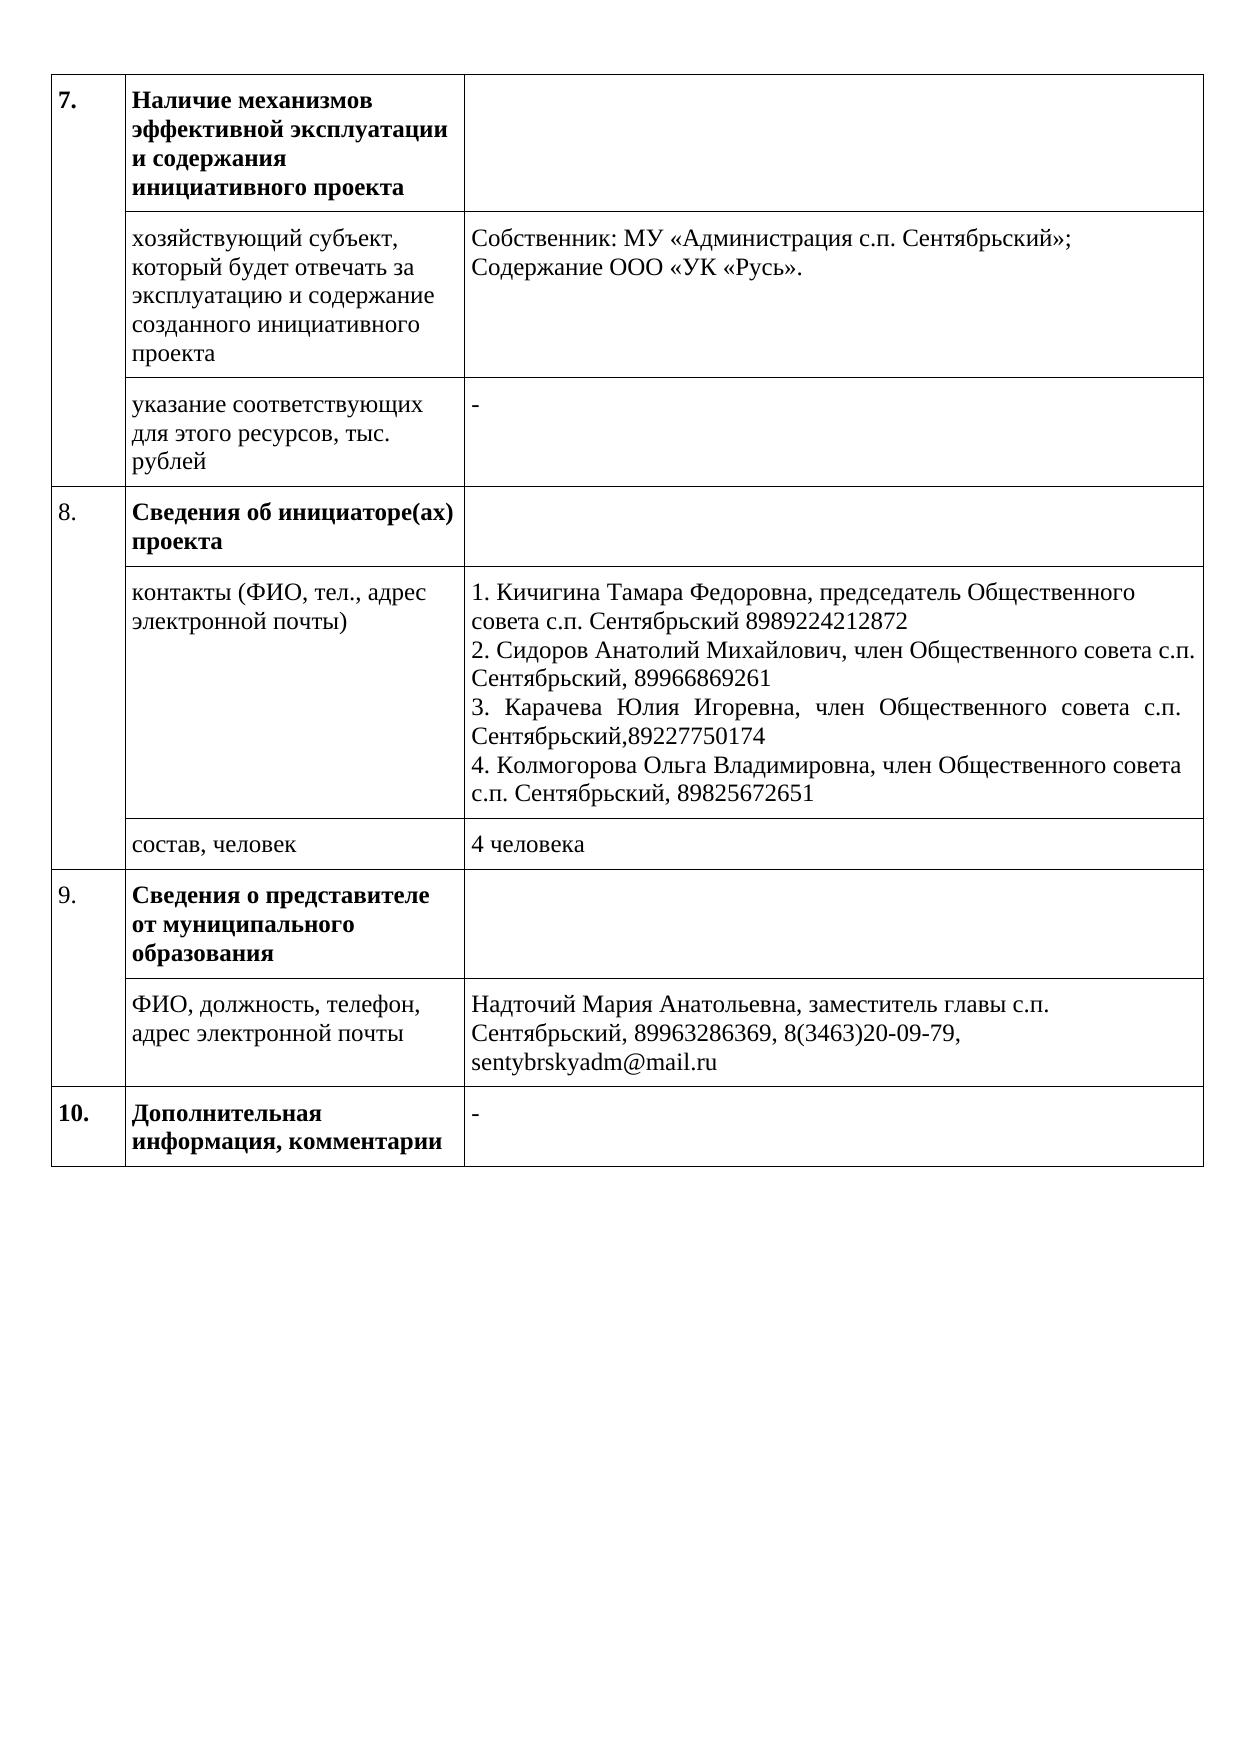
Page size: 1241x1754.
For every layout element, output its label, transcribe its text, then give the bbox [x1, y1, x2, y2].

table_cell - [465, 378, 1203, 486]
table_cell указание соответствующих для этого ресурсов, тыс. рублей [126, 378, 464, 486]
table_cell контакты (ФИО, тел., адрес электронной почты) [126, 567, 464, 818]
table_cell [465, 487, 1203, 566]
table_cell Сведения о представителе от муниципального образования [126, 870, 464, 977]
table_cell 7. [52, 75, 125, 486]
table_cell 8. [52, 487, 125, 869]
table_cell 10. [52, 1087, 125, 1166]
table_cell 9. [52, 870, 125, 1086]
table_cell - [465, 1087, 1203, 1166]
table_cell Собственник: МУ «Администрация с.п. Сентябрьский»; Содержание ООО «УК «Русь». [465, 212, 1203, 377]
table_cell 4 человека [465, 819, 1203, 869]
table_cell Надточий Мария Анатольевна, заместитель главы с.п. Сентябрьский, 89963286369, 8(3463)20-09-79, sentybrskyadm@mail.ru [465, 979, 1203, 1086]
table_cell [465, 75, 1203, 211]
table_cell состав, человек [126, 819, 464, 869]
table_cell хозяйствующий субъект, который будет отвечать за эксплуатацию и содержание созданного инициативного проекта [126, 212, 464, 377]
table_cell Наличие механизмов эффективной эксплуатации и содержания инициативного проекта [126, 75, 464, 211]
table_cell 1. Кичигина Тамара Федоровна, председатель Общественного совета с.п. Сентябрьский 8989224212872 2. Сидоров Анатолий Михайлович, член Общественного совета с.п. Сентябрьский, 89966869261 3. Карачева Юлия Игоревна, член Общественного совета с.п. Сентябрьский,89227750174 4. Колмогорова Ольга Владимировна, член Общественного совета с.п. Сентябрьский, 89825672651 [465, 567, 1203, 818]
table_cell [465, 870, 1203, 977]
table_cell ФИО, должность, телефон, адрес электронной почты [126, 979, 464, 1086]
table_cell Дополнительная информация, комментарии [126, 1087, 464, 1166]
table_cell Сведения об инициаторе(ах) проекта [126, 487, 464, 566]
